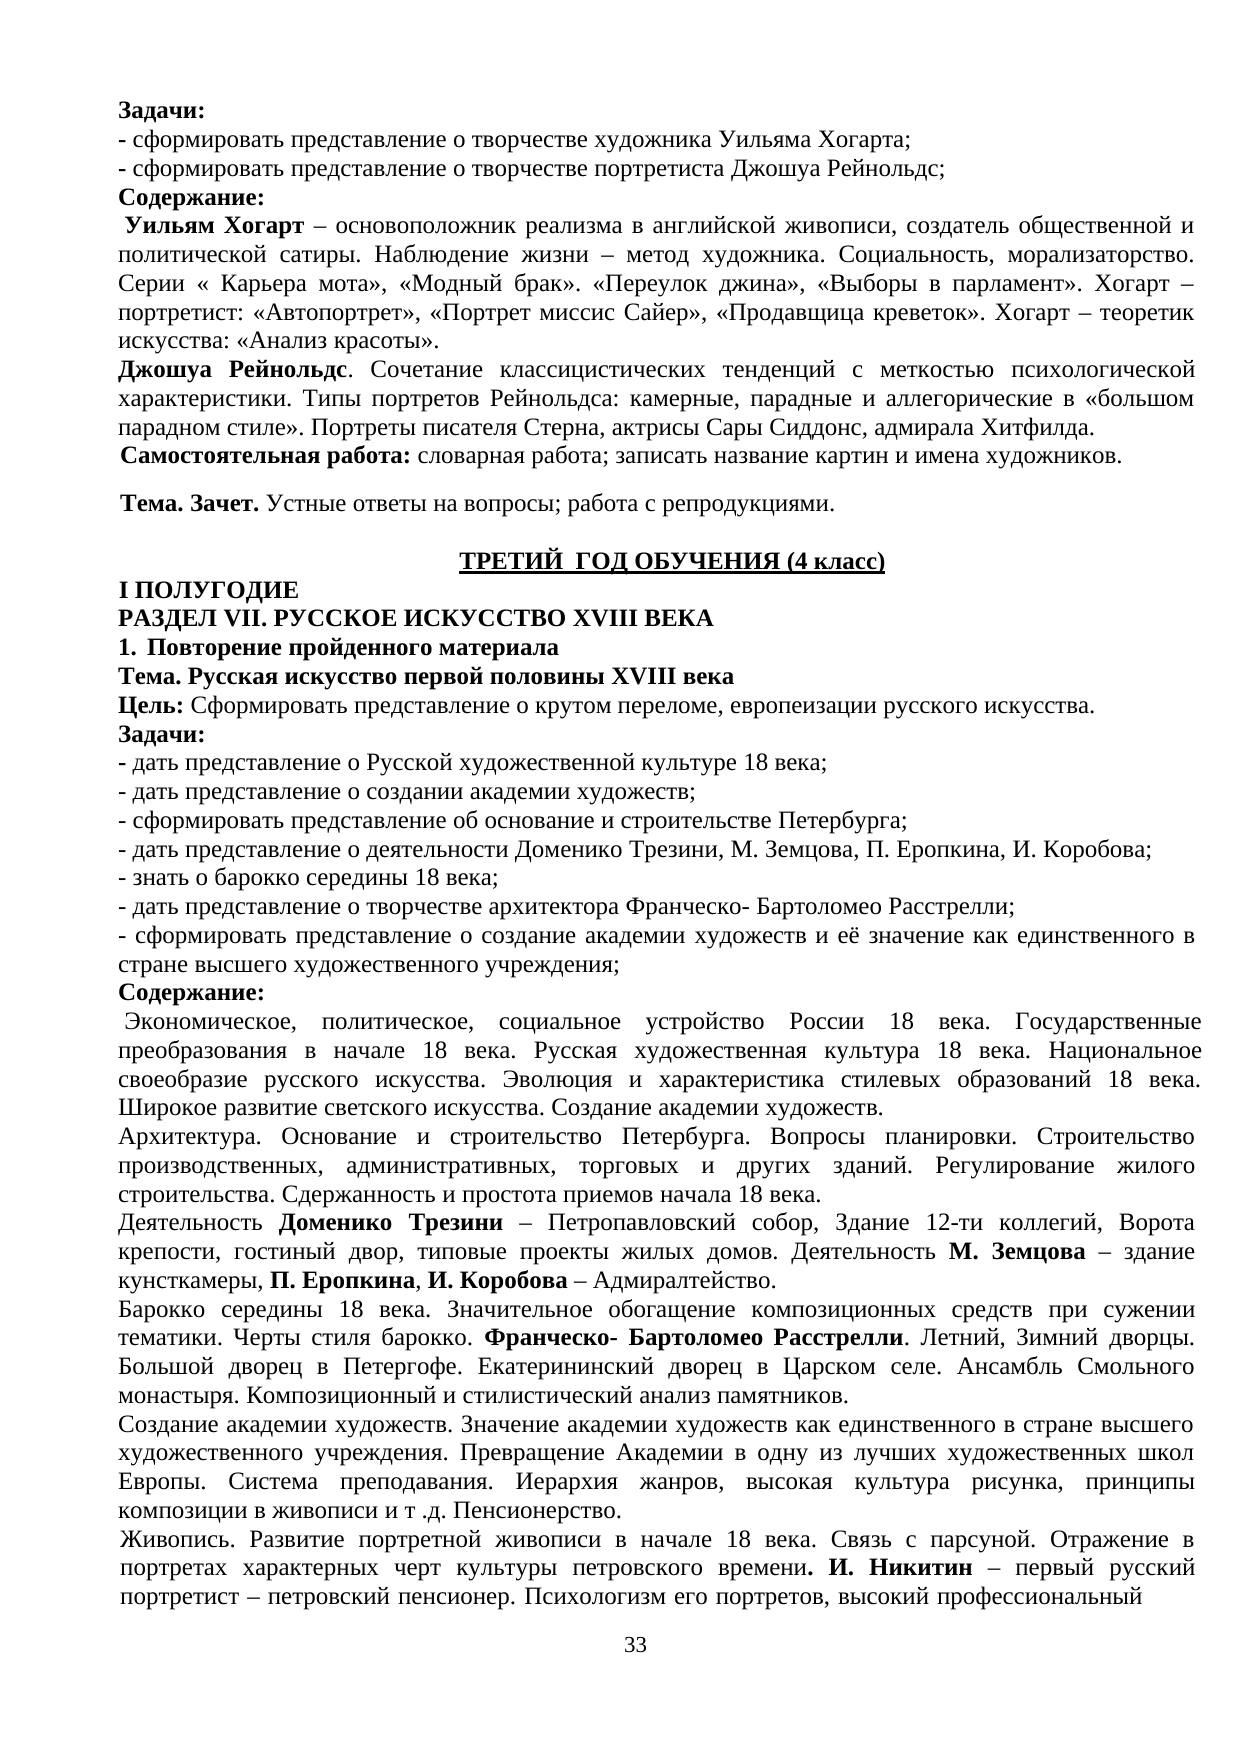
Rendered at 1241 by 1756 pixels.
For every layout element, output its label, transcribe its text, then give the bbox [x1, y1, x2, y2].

text Задачи: [118, 719, 1215, 747]
list сформировать представление об основание и строительстве Петербурга; [118, 805, 1215, 834]
list дать представление о Русской художественной культуре 18 века; [118, 747, 1215, 776]
text Тема. Русская искусство первой половины XVIII века [118, 661, 1215, 690]
text Задачи: [118, 96, 1215, 124]
text Живопись. Развитие портретной живописи в начале 18 века. Связь с парсуной. Отражение в портретах характерных черт культуры петровского времени. И. Никитин – первый русский портретист – петровский пенсионер. Психологизм его портретов, высокий профессиональный [120, 1524, 1195, 1610]
text Самостоятельная работа: словарная работа; записать название картин и имена художников. [120, 441, 1215, 469]
text РАЗДЕЛ VII. РУССКОЕ ИСКУССТВО XVIII ВЕКА [118, 603, 1215, 632]
text Цель: Сформировать представление о крутом переломе, европеизации русского искусства. [118, 690, 1215, 718]
text Ι ПОЛУГОДИЕ [116, 575, 301, 603]
list знать о барокко середины 18 века; [118, 862, 1215, 891]
list сформировать представление о создание академии художеств и её значение как единственного в стране высшего художественного учреждения; [118, 920, 1197, 977]
text Содержание: [118, 182, 1215, 211]
text Создание академии художеств. Значение академии художеств как единственного в стране высшего художественного учреждения. Превращение Академии в одну из лучших художественных школ Европы. Система преподавания. Иерархия жанров, высокая культура рисунка, принципы композиции в живописи и т .д. Пенсионерство. [118, 1409, 1195, 1524]
text 1. Повторение пройденного материала [118, 632, 1215, 661]
list дать представление о создании академии художеств; [118, 776, 1215, 805]
list сформировать представление о творчестве художника Уильяма Хогарта; [118, 124, 1215, 153]
text Тема. Зачет. Устные ответы на вопросы; работа с репродукциями. [120, 488, 1215, 517]
list дать представление о творчестве архитектора Франческо- Бартоломео Расстрелли; [118, 891, 1215, 920]
text Уильям Хогарт – основоположник реализма в английской живописи, создатель общественной и политической сатиры. Наблюдение жизни – метод художника. Социальность, морализаторство. Серии « Карьера мота», «Модный брак». «Переулок джина», «Выборы в парламент». Хогарт – портретист: «Автопортрет», «Портрет миссис Сайер», «Продавщица креветок». Хогарт – теоретик искусства: «Анализ красоты». [118, 211, 1195, 354]
text Архитектура. Основание и строительство Петербурга. Вопросы планировки. Строительство производственных, административных, торговых и других зданий. Регулирование жилого строительства. Сдержанность и простота приемов начала 18 века. [118, 1121, 1195, 1207]
list дать представление о деятельности Доменико Трезини, М. Земцова, П. Еропкина, И. Коробова; [118, 834, 1215, 862]
text Деятельность Доменико Трезини – Петропавловский собор, Здание 12-ти коллегий, Ворота крепости, гостиный двор, типовые проекты жилых домов. Деятельность М. Земцова – здание кунсткамеры, П. Еропкина, И. Коробова – Адмиралтейство. [118, 1207, 1195, 1294]
text Содержание: [118, 977, 1215, 1006]
text Барокко середины 18 века. Значительное обогащение композиционных средств при сужении тематики. Черты стиля барокко. Франческо- Бартоломео Расстрелли. Летний, Зимний дворцы. Большой дворец в Петергофе. Екатерининский дворец в Царском селе. Ансамбль Смольного монастыря. Композиционный и стилистический анализ памятников. [118, 1294, 1195, 1409]
list сформировать представление о творчестве портретиста Джошуа Рейнольдс; [118, 153, 1215, 182]
text Джошуа Рейнольдс. Сочетание классицистических тенденций с меткостью психологической характеристики. Типы портретов Рейнольдса: камерные, парадные и аллегорические в «большом парадном стиле». Портреты писателя Стерна, актрисы Сары Сиддонс, адмирала Хитфилда. [118, 354, 1195, 441]
text Экономическое, политическое, социальное устройство России 18 века. Государственные преобразования в начале 18 века. Русская художественная культура 18 века. Национальное своеобразие русского искусства. Эволюция и характеристика стилевых образований 18 века. Широкое развитие светского искусства. Создание академии художеств. [118, 1006, 1202, 1121]
text ТРЕТИЙ ГОД ОБУЧЕНИЯ (4 класс) [179, 546, 1165, 575]
